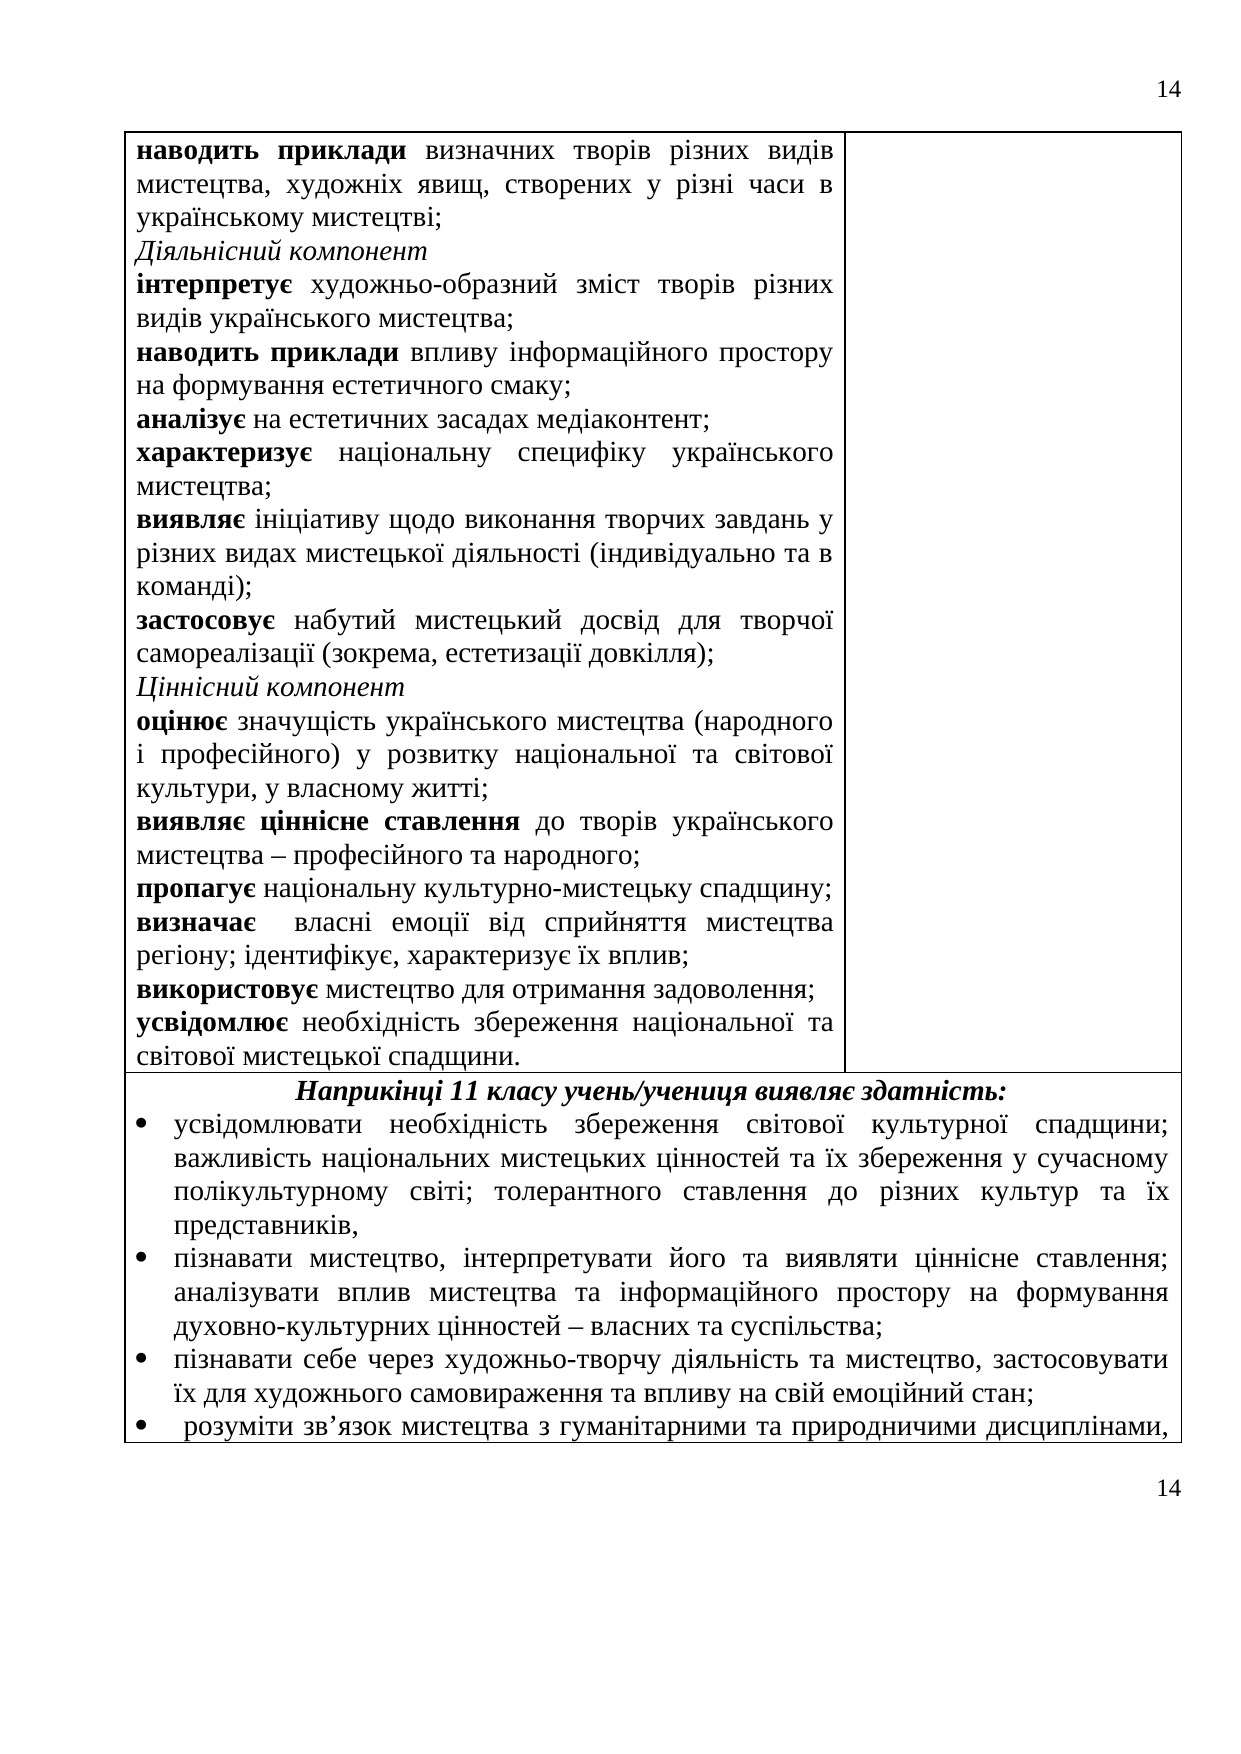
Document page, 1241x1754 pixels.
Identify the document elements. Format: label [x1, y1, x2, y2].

table_cell [126, 1073, 1181, 1442]
table_cell [126, 133, 844, 1072]
table_cell [846, 133, 1181, 1072]
